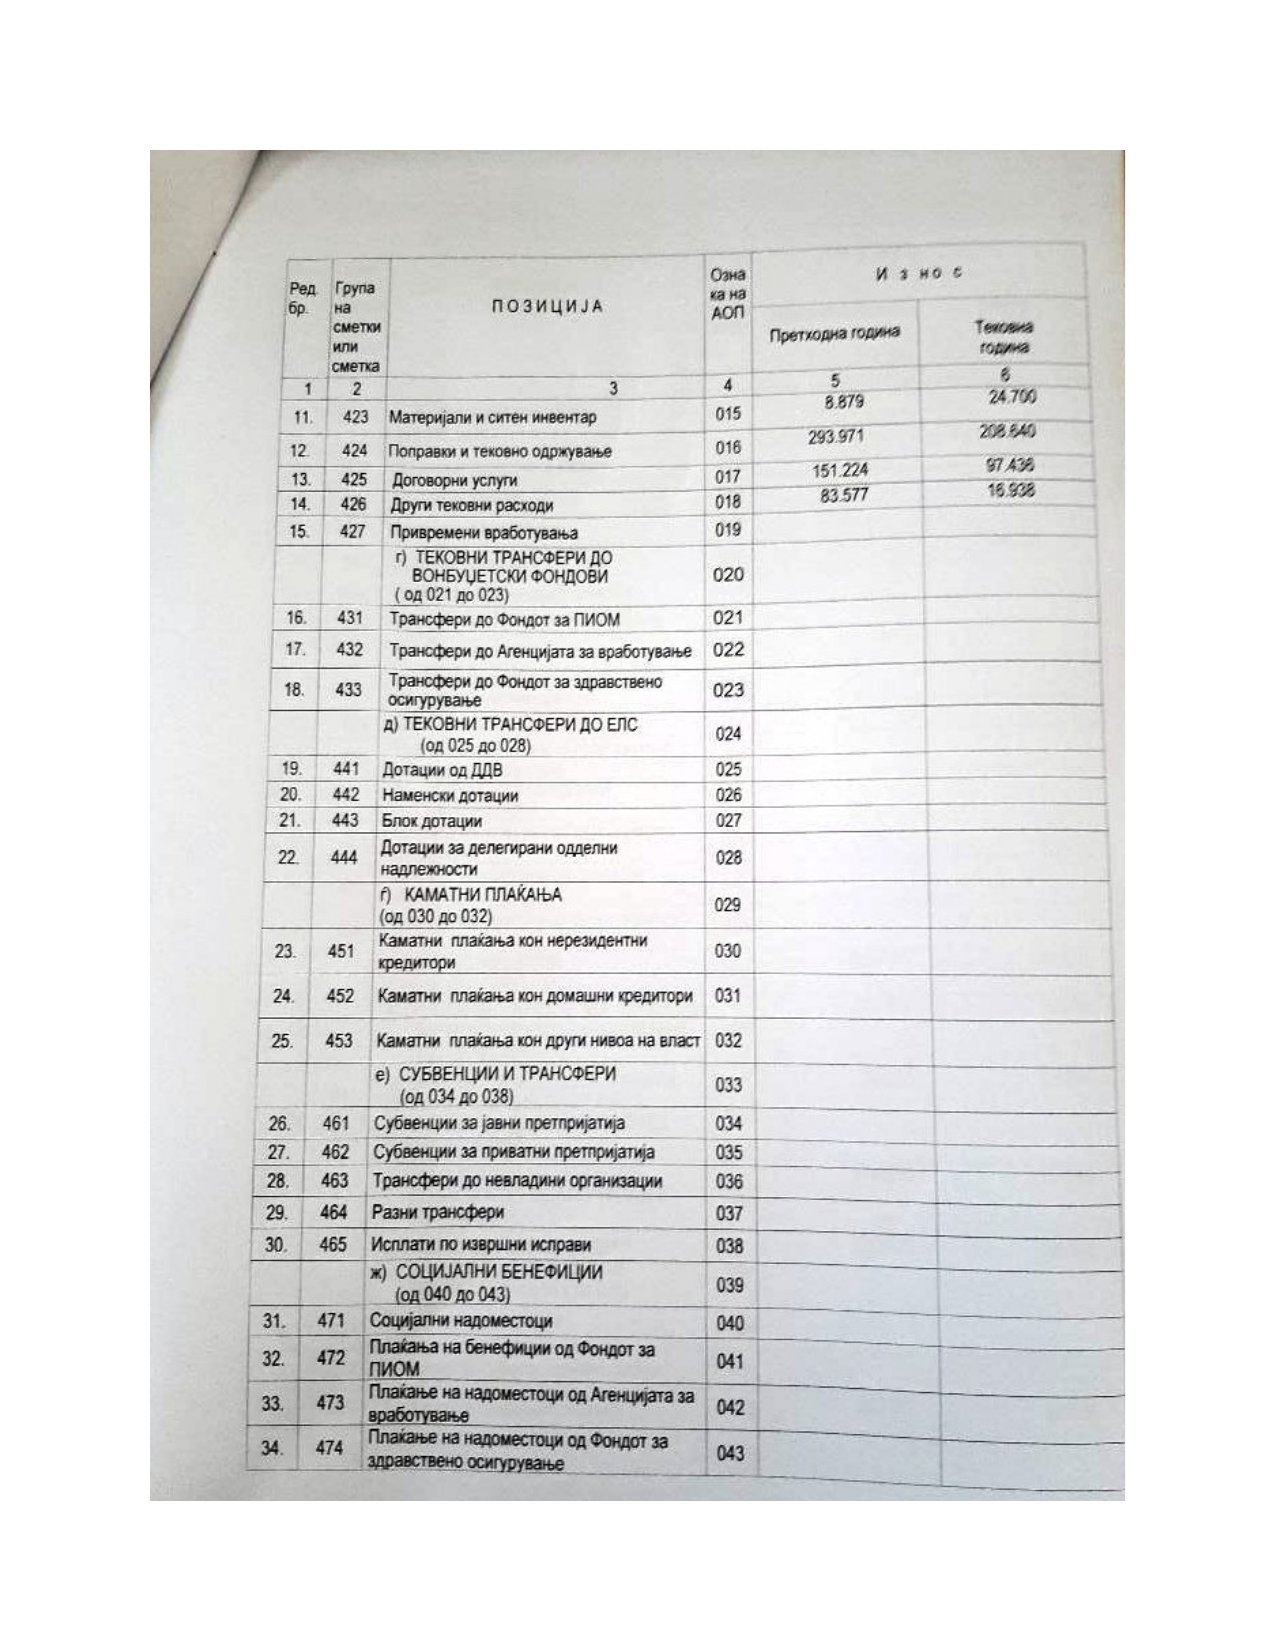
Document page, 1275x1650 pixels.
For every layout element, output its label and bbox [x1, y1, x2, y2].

picture [150, 150, 1125, 1501]
